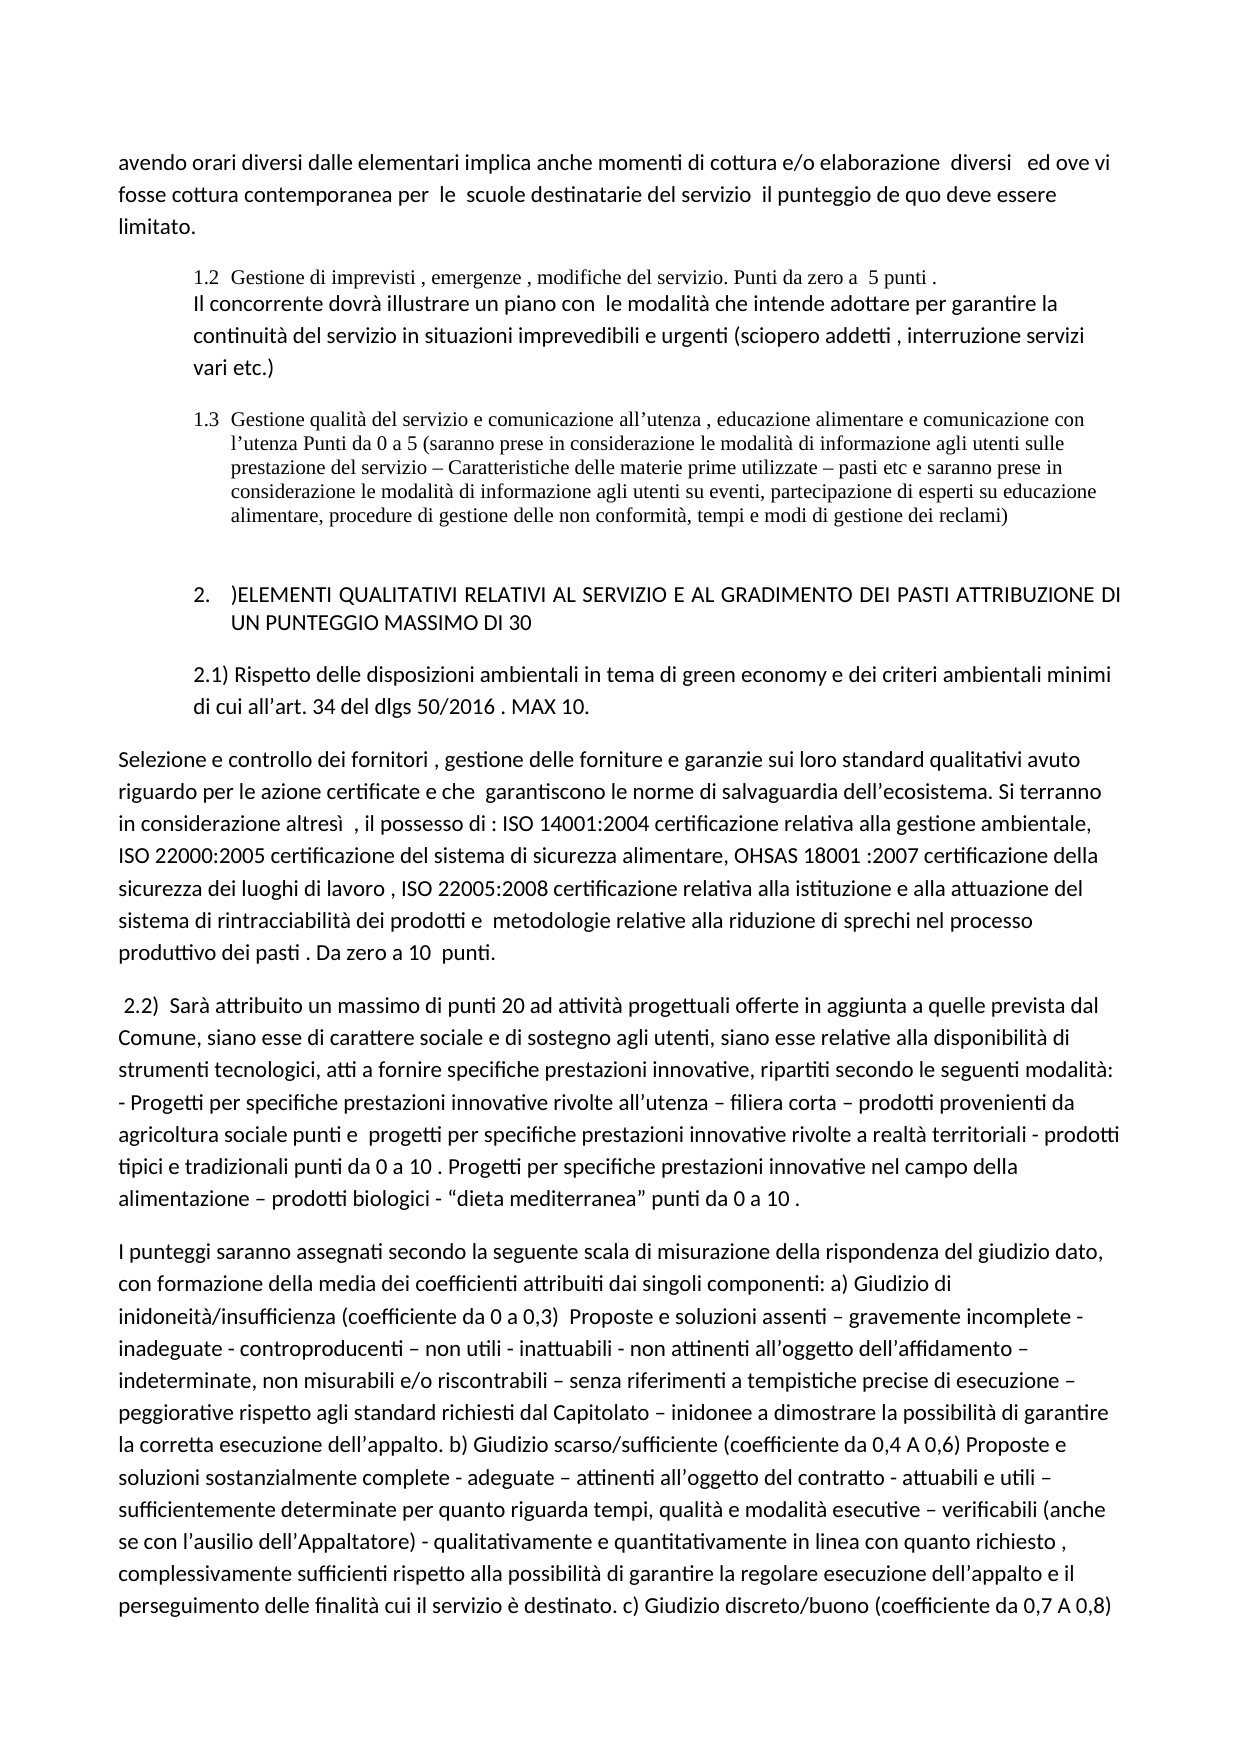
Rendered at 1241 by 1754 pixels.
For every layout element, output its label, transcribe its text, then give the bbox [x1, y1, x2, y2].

text I punteggi saranno assegnati secondo la seguente scala di misurazione della rispondenza del giudizio dato, con formazione della media dei coefficienti attribuiti dai singoli componenti: a) Giudizio di inidoneità/insufficienza (coefficiente da 0 a 0,3) Proposte e soluzioni assenti – gravemente incomplete - inadeguate - controproducenti – non utili - inattuabili - non attinenti all’oggetto dell’affidamento – indeterminate, non misurabili e/o riscontrabili – senza riferimenti a tempistiche precise di esecuzione – peggiorative rispetto agli standard richiesti dal Capitolato – inidonee a dimostrare la possibilità di garantire la corretta esecuzione dell’appalto. b) Giudizio scarso/sufficiente (coefficiente da 0,4 A 0,6) Proposte e soluzioni sostanzialmente complete - adeguate – attinenti all’oggetto del contratto - attuabili e utili – sufficientemente determinate per quanto riguarda tempi, qualità e modalità esecutive – verificabili (anche se con l’ausilio dell’Appaltatore) - qualitativamente e quantitativamente in linea con quanto richiesto , complessivamente sufficienti rispetto alla possibilità di garantire la regolare esecuzione dell’appalto e il perseguimento delle finalità cui il servizio è destinato. c) Giudizio discreto/buono (coefficiente da 0,7 A 0,8) [118, 1237, 1122, 1619]
list )ELEMENTI QUALITATIVI RELATIVI AL SERVIZIO E AL GRADIMENTO DEI PASTI ATTRIBUZIONE DI UN PUNTEGGIO MASSIMO DI 30 [193, 580, 1122, 636]
list Gestione di imprevisti , emergenze , modifiche del servizio. Punti da zero a 5 punti . [193, 265, 1122, 289]
text Selezione e controllo dei fornitori , gestione delle forniture e garanzie sui loro standard qualitativi avuto riguardo per le azione certificate e che garantiscono le norme di salvaguardia dell’ecosistema. Si terranno in considerazione altresì , il possesso di : ISO 14001:2004 certificazione relativa alla gestione ambientale, ISO 22000:2005 certificazione del sistema di sicurezza alimentare, OHSAS 18001 :2007 certificazione della sicurezza dei luoghi di lavoro , ISO 22005:2008 certificazione relativa alla istituzione e alla attuazione del sistema di rintracciabilità dei prodotti e metodologie relative alla riduzione di sprechi nel processo produttivo dei pasti . Da zero a 10 punti. [118, 745, 1122, 966]
text 2.1) Rispetto delle disposizioni ambientali in tema di green economy e dei criteri ambientali minimi di cui all’art. 34 del dlgs 50/2016 . MAX 10. [193, 660, 1122, 720]
text 2.2) Sarà attribuito un massimo di punti 20 ad attività progettuali offerte in aggiunta a quelle prevista dal Comune, siano esse di carattere sociale e di sostegno agli utenti, siano esse relative alla disponibilità di strumenti tecnologici, atti a fornire specifiche prestazioni innovative, ripartiti secondo le seguenti modalità: - Progetti per specifiche prestazioni innovative rivolte all’utenza – filiera corta – prodotti provenienti da agricoltura sociale punti e progetti per specifiche prestazioni innovative rivolte a realtà territoriali - prodotti tipici e tradizionali punti da 0 a 10 . Progetti per specifiche prestazioni innovative nel campo della alimentazione – prodotti biologici - “dieta mediterranea” punti da 0 a 10 . [118, 991, 1122, 1212]
text Il concorrente dovrà illustrare un piano con le modalità che intende adottare per garantire la continuità del servizio in situazioni imprevedibili e urgenti (sciopero addetti , interruzione servizi vari etc.) [193, 289, 1122, 381]
list Gestione qualità del servizio e comunicazione all’utenza , educazione alimentare e comunicazione con l’utenza Punti da 0 a 5 (saranno prese in considerazione le modalità di informazione agli utenti sulle prestazione del servizio – Caratteristiche delle materie prime utilizzate – pasti etc e saranno prese in considerazione le modalità di informazione agli utenti su eventi, partecipazione di esperti su educazione alimentare, procedure di gestione delle non conformità, tempi e modi di gestione dei reclami) [193, 406, 1122, 527]
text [118, 148, 1122, 240]
